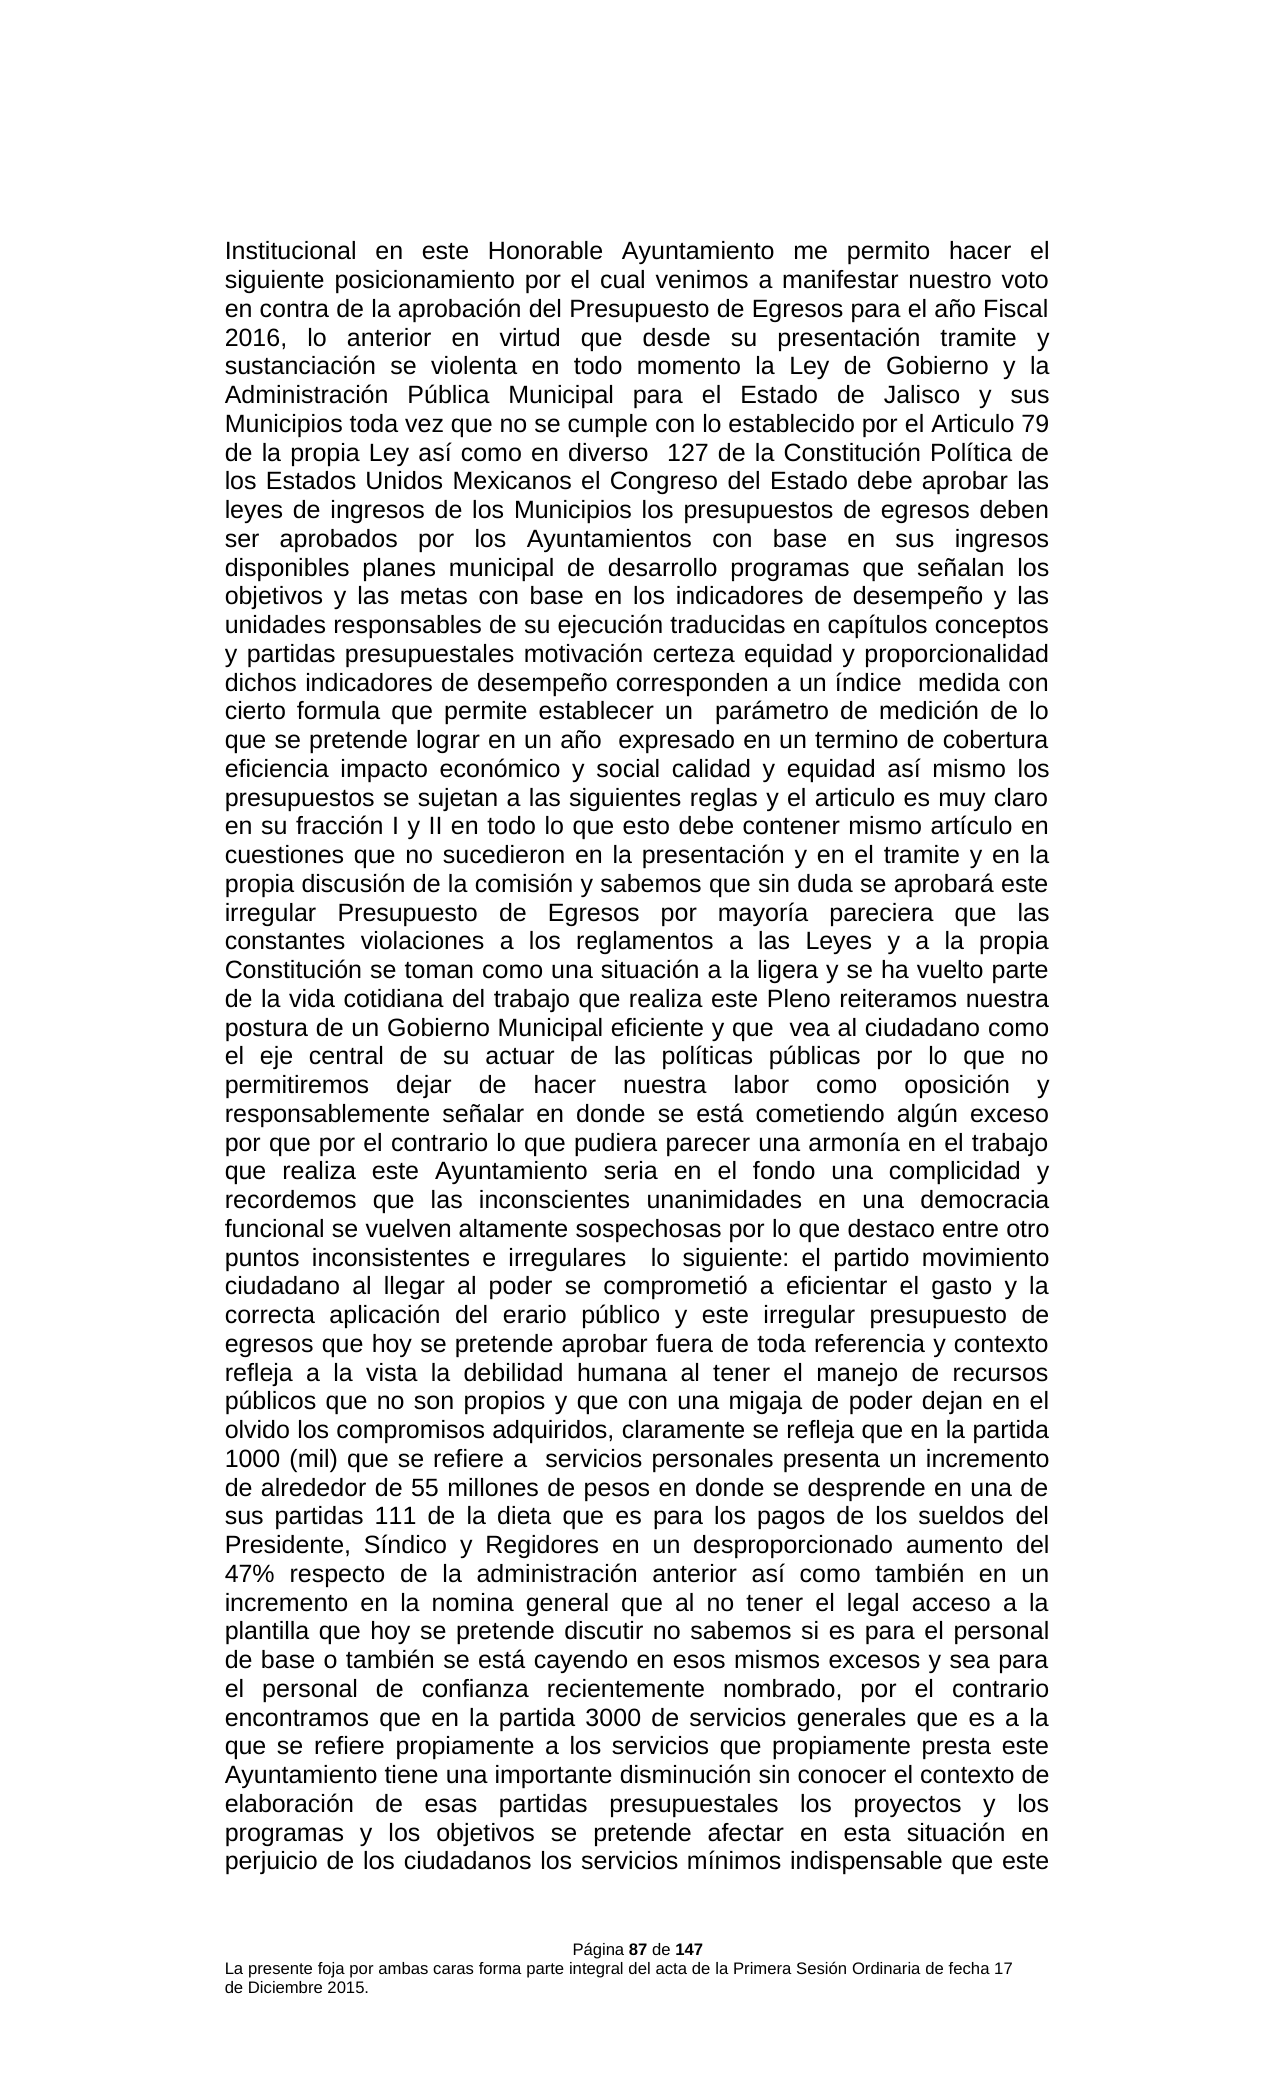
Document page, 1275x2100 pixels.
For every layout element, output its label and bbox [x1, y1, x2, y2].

text [224, 236, 1051, 1875]
